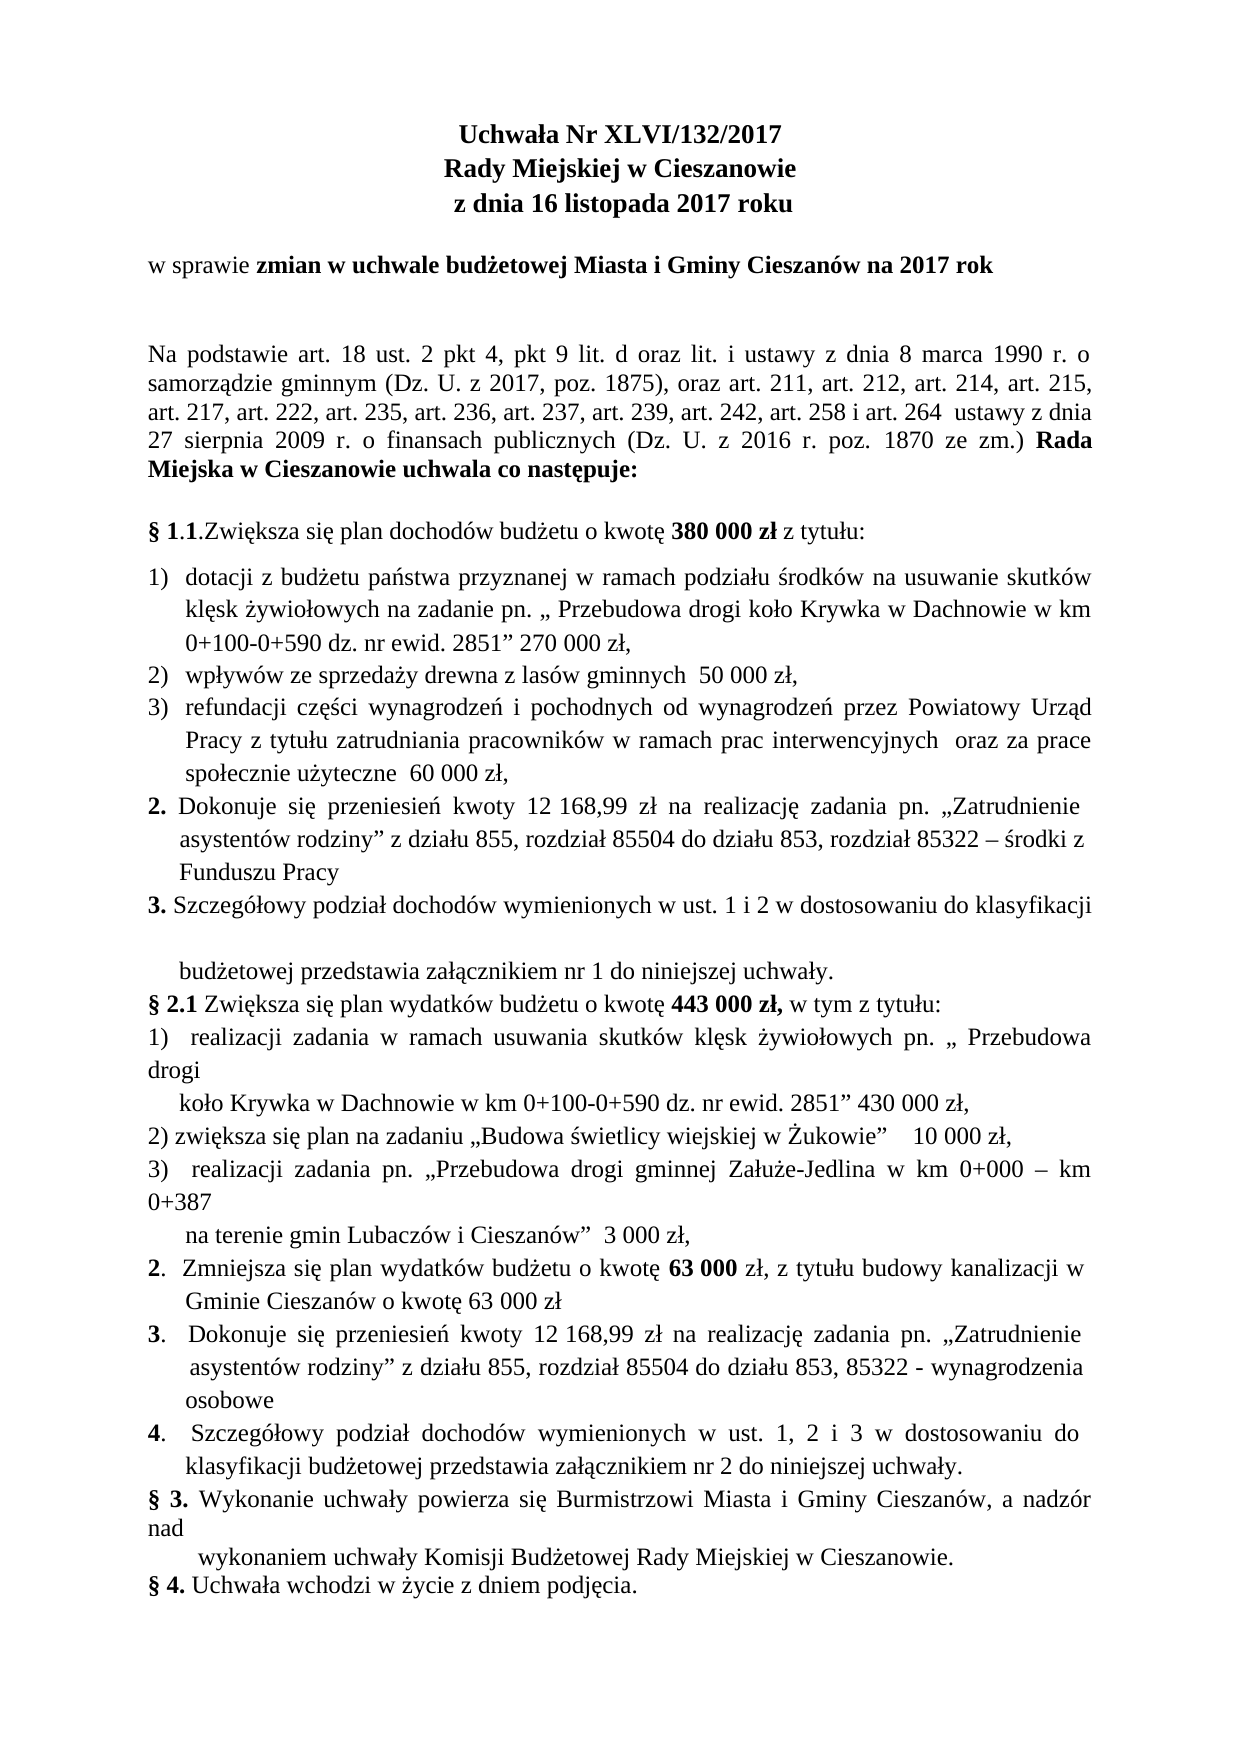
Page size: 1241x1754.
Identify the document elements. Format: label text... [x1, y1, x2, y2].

text w sprawie zmian w uchwale budżetowej Miasta i Gminy Cieszanów na 2017 rok [148, 250, 1092, 278]
text 4. Szczegółowy podział dochodów wymienionych w ust. 1, 2 i 3 w dostosowaniu do klasyfikacji budżetowej przedstawia załącznikiem nr 2 do niniejszej uchwały. [148, 1418, 1092, 1480]
text 2. Zmniejsza się plan wydatków budżetu o kwotę 63 000 zł, z tytułu budowy kanalizacji w Gminie Cieszanów o kwotę 63 000 zł [148, 1253, 1092, 1315]
text Uchwała Nr XLVI/132/2017 [148, 118, 1092, 149]
text Na podstawie art. 18 ust. 2 pkt 4, pkt 9 lit. d oraz lit. i ustawy z dnia 8 marca 1990 r. o samorządzie gminnym (Dz. U. z 2017, poz. 1875), oraz art. 211, art. 212, art. 214, art. 215, art. 217, art. 222, art. 235, art. 236, art. 237, art. 239, art. 242, art. 258 i art. 264 ustawy z dnia 27 sierpnia 2009 r. o finansach publicznych (Dz. U. z 2016 r. poz. 1870 ze zm.) Rada Miejska w Cieszanowie uchwala co następuje: [148, 339, 1092, 483]
text § 4. Uchwała wchodzi w życie z dniem podjęcia. [148, 1570, 1092, 1599]
text z dnia 16 listopada 2017 roku [148, 187, 1092, 218]
text 3. Dokonuje się przeniesień kwoty 12 168,99 zł na realizację zadania pn. „Zatrudnienie asystentów rodziny” z działu 855, rozdział 85504 do działu 853, 85322 - wynagrodzenia osobowe [148, 1319, 1092, 1414]
text 2. Dokonuje się przeniesień kwoty 12 168,99 zł na realizację zadania pn. „Zatrudnienie asystentów rodziny” z działu 855, rozdział 85504 do działu 853, rozdział 85322 – środki z Funduszu Pracy [148, 791, 1092, 886]
text 2) zwiększa się plan na zadaniu „Budowa świetlicy wiejskiej w Żukowie” 10 000 zł, [148, 1121, 1092, 1150]
text 3) realizacji zadania pn. „Przebudowa drogi gminnej Załuże-Jedlina w km 0+000 – km 0+387 na terenie gmin Lubaczów i Cieszanów” 3 000 zł, [148, 1154, 1092, 1249]
text Rady Miejskiej w Cieszanowie [148, 152, 1092, 183]
text § 1.1.Zwiększa się plan dochodów budżetu o kwotę 380 000 zł z tytułu: [148, 516, 1092, 545]
text 3. Szczegółowy podział dochodów wymienionych w ust. 1 i 2 w dostosowaniu do klasyfikacji budżetowej przedstawia załącznikiem nr 1 do niniejszej uchwały. [148, 890, 1092, 984]
text § 2.1 Zwiększa się plan wydatków budżetu o kwotę 443 000 zł, w tym z tytułu: [148, 989, 1092, 1018]
list refundacji części wynagrodzeń i pochodnych od wynagrodzeń przez Powiatowy Urząd Pracy z tytułu zatrudniania pracowników w ramach prac interwencyjnych oraz za prace społecznie użyteczne 60 000 zł, [148, 692, 1092, 786]
list wpływów ze sprzedaży drewna z lasów gminnych 50 000 zł, [148, 661, 1092, 689]
list dotacji z budżetu państwa przyznanej w ramach podziału środków na usuwanie skutków klęsk żywiołowych na zadanie pn. „ Przebudowa drogi koło Krywka w Dachnowie w km 0+100-0+590 dz. nr ewid. 2851” 270 000 zł, [148, 562, 1092, 656]
text 1) realizacji zadania w ramach usuwania skutków klęsk żywiołowych pn. „ Przebudowa drogi koło Krywka w Dachnowie w km 0+100-0+590 dz. nr ewid. 2851” 430 000 zł, [148, 1022, 1092, 1117]
text § 3. Wykonanie uchwały powierza się Burmistrzowi Miasta i Gminy Cieszanów, a nadzór nad wykonaniem uchwały Komisji Budżetowej Rady Miejskiej w Cieszanowie. [148, 1484, 1092, 1570]
